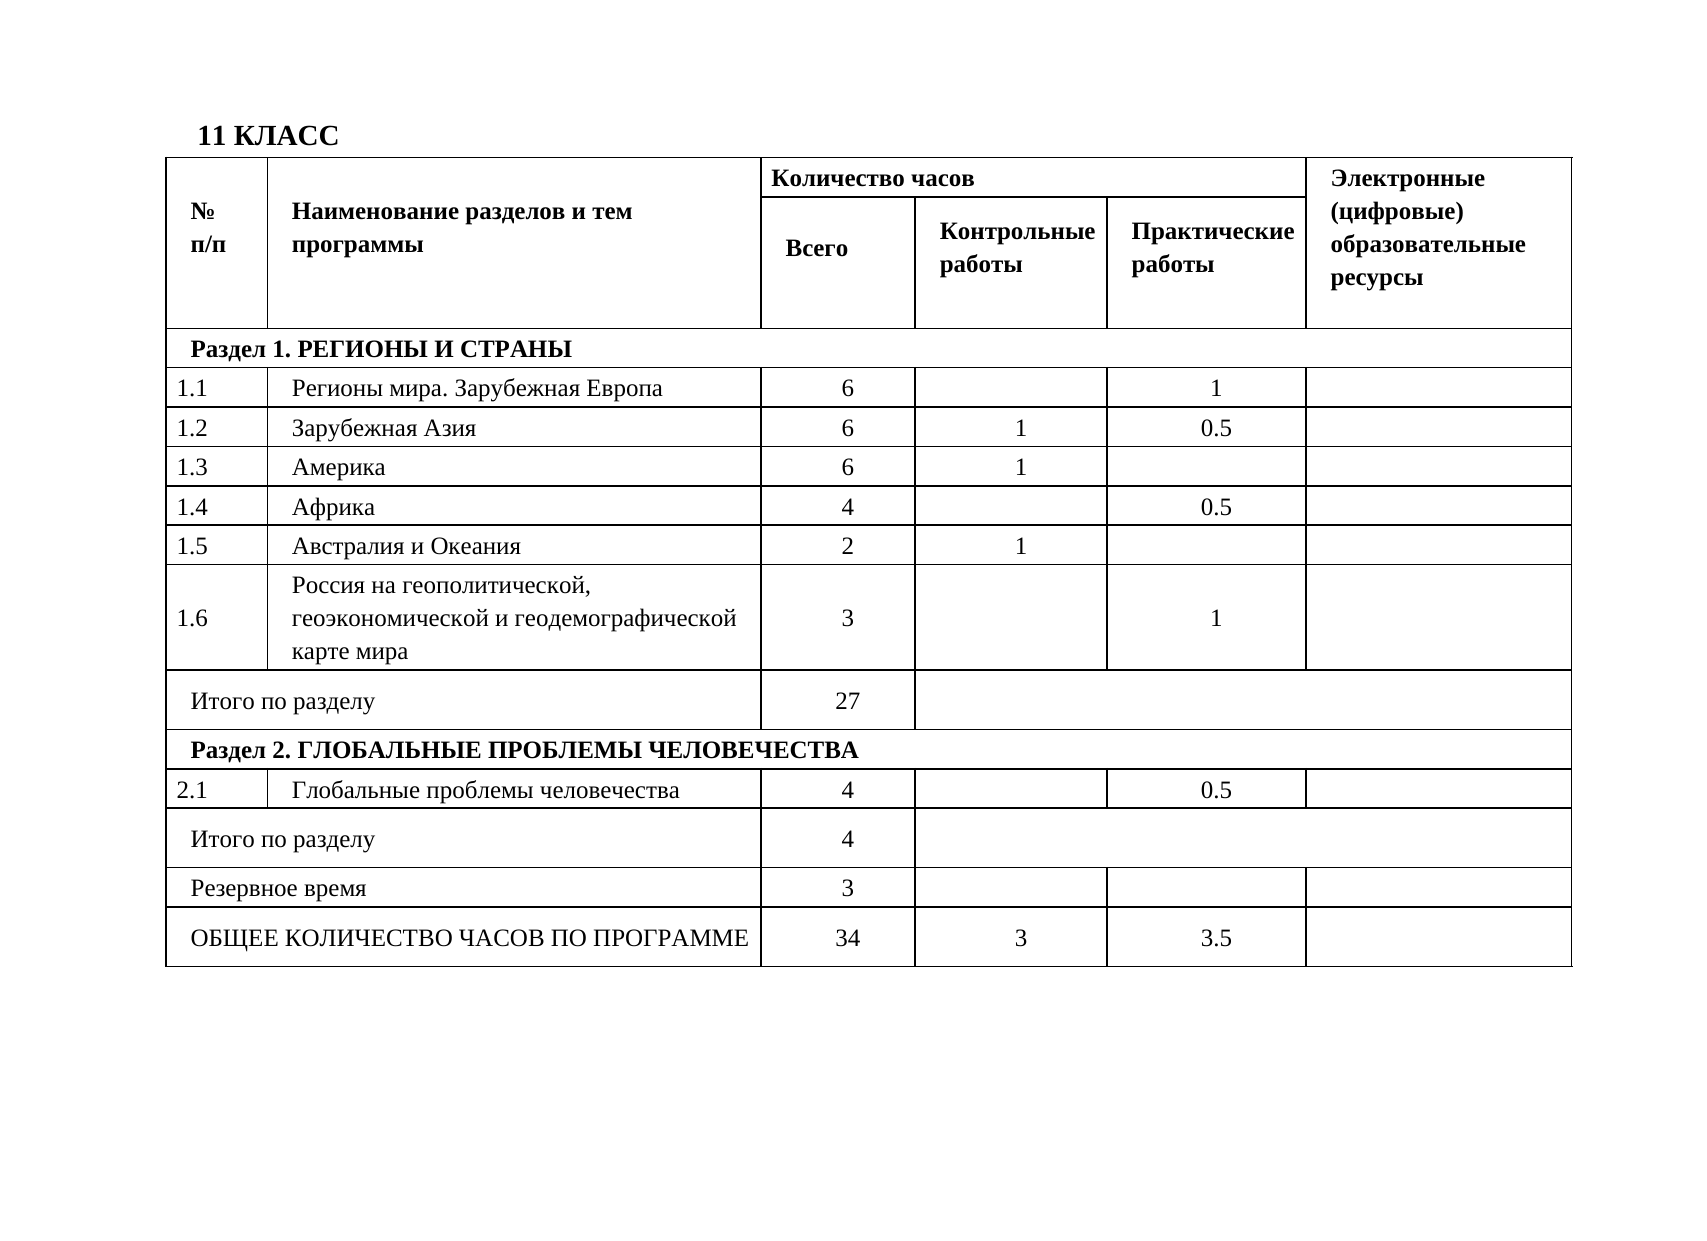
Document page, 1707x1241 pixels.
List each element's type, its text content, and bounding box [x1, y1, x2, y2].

table_cell Всего [762, 198, 914, 327]
table_cell 1 [916, 447, 1106, 485]
table_cell [1307, 868, 1571, 906]
table_cell 1.6 [167, 565, 267, 669]
table_header № п/п [167, 158, 267, 327]
table_cell [916, 868, 1106, 906]
table_cell [1307, 447, 1571, 485]
table_cell 6 [762, 447, 914, 485]
table_cell 1 [916, 408, 1106, 446]
table_cell 3 [762, 868, 914, 906]
table_cell 1 [1108, 565, 1305, 669]
table_cell 1 [916, 526, 1106, 564]
table_cell [916, 770, 1106, 807]
table_cell Итого по разделу [167, 671, 760, 728]
table_cell 4 [762, 770, 914, 807]
table_cell [916, 368, 1106, 406]
table_cell 0.5 [1108, 487, 1305, 524]
table_cell 0.5 [1108, 770, 1305, 807]
table_cell 2 [762, 526, 914, 564]
table_header Электронные (цифровые) образовательные ресурсы [1307, 158, 1571, 327]
table_cell 0.5 [1108, 408, 1305, 446]
table_cell [916, 809, 1571, 867]
table_cell Африка [268, 487, 760, 524]
table_cell [1307, 770, 1571, 807]
table_cell [1307, 408, 1571, 446]
table_cell [1108, 526, 1305, 564]
table_cell Россия на геополитической, геоэкономической и геодемографической карте мира [268, 565, 760, 669]
table_cell Практические работы [1108, 198, 1305, 327]
table_cell Итого по разделу [167, 809, 760, 867]
table_cell [1307, 565, 1571, 669]
table_cell Америка [268, 447, 760, 485]
table_cell 1.2 [167, 408, 267, 446]
table_cell [1307, 908, 1571, 966]
table_cell [916, 487, 1106, 524]
table_cell [1307, 526, 1571, 564]
table_cell 6 [762, 368, 914, 406]
table_cell 1.3 [167, 447, 267, 485]
table_cell [916, 565, 1106, 669]
table_cell [1108, 868, 1305, 906]
table_cell 1.1 [167, 368, 267, 406]
table_cell [1307, 487, 1571, 524]
table_cell 3 [762, 565, 914, 669]
table_cell Раздел 1. РЕГИОНЫ И СТРАНЫ [167, 329, 1571, 367]
table_cell Контрольные работы [916, 198, 1106, 327]
table_cell [916, 671, 1571, 728]
table_cell [1108, 447, 1305, 485]
table_cell 1.4 [167, 487, 267, 524]
table_cell Австралия и Океания [268, 526, 760, 564]
table_cell Регионы мира. Зарубежная Европа [268, 368, 760, 406]
table_cell Раздел 2. ГЛОБАЛЬНЫЕ ПРОБЛЕМЫ ЧЕЛОВЕЧЕСТВА [167, 730, 1571, 768]
table_cell 4 [762, 487, 914, 524]
table_cell 2.1 [167, 770, 267, 807]
table_cell Глобальные проблемы человечества [268, 770, 760, 807]
table_cell 1.5 [167, 526, 267, 564]
table_cell 3 [916, 908, 1106, 966]
table_cell 3.5 [1108, 908, 1305, 966]
table_cell 6 [762, 408, 914, 446]
text 11 КЛАСС [190, 118, 1618, 152]
table_cell 34 [762, 908, 914, 966]
table_cell [1307, 368, 1571, 406]
table_header Наименование разделов и тем программы [268, 158, 760, 327]
table_cell 1 [1108, 368, 1305, 406]
table_header Количество часов [762, 158, 1305, 196]
table_cell Зарубежная Азия [268, 408, 760, 446]
table_cell 27 [762, 671, 914, 728]
table_cell Резервное время [167, 868, 760, 906]
table_cell 4 [762, 809, 914, 867]
table_cell ОБЩЕЕ КОЛИЧЕСТВО ЧАСОВ ПО ПРОГРАММЕ [167, 908, 760, 966]
